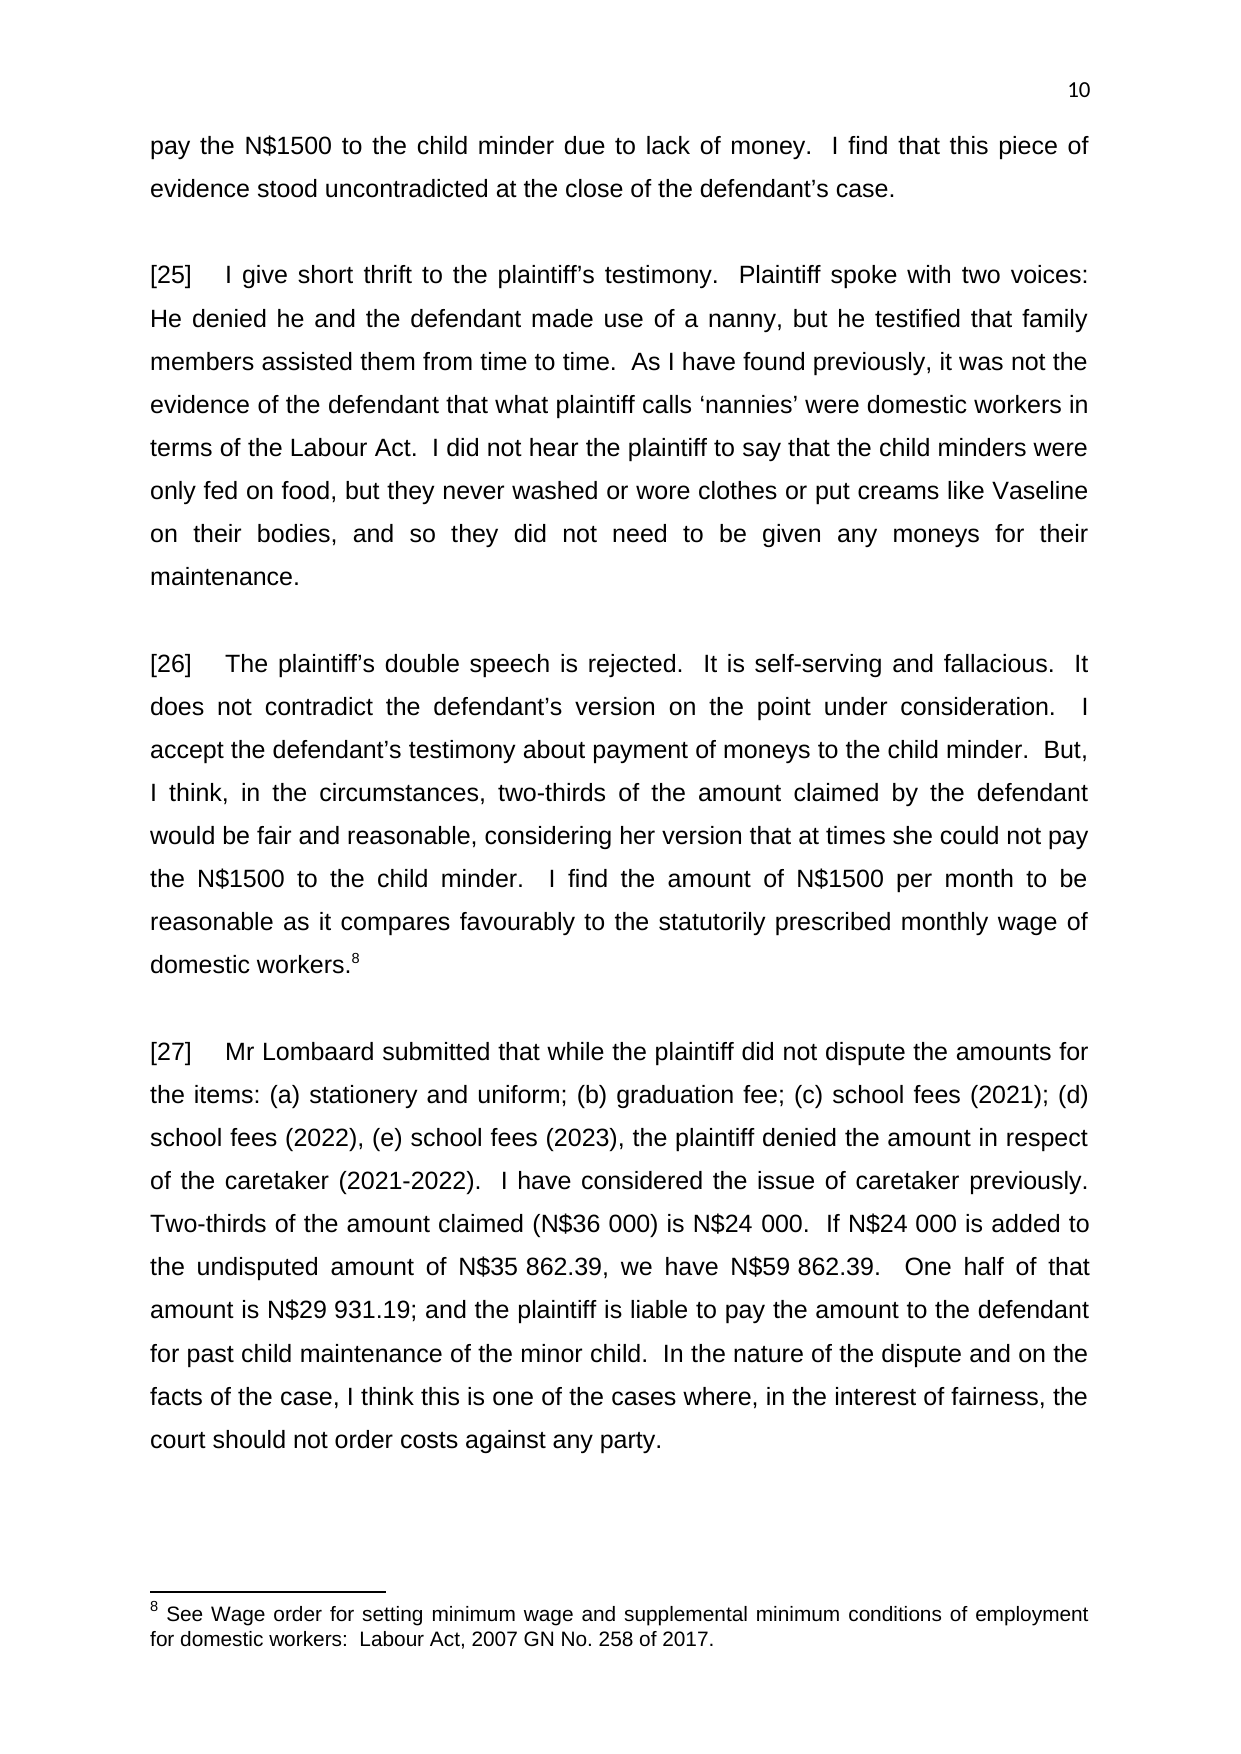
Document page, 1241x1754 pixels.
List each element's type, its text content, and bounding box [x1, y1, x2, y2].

text [26] The plaintiff’s double speech is rejected. It is self-serving and fallacious. It does not contradict the defendant’s version on the point under consideration. I accept the defendant’s testimony about payment of moneys to the child minder. But, I think, in the circumstances, two-thirds of the amount claimed by the defendant would be fair and reasonable, considering her version that at times she could not pay the N$1500 to the child minder. I find the amount of N$1500 per month to be reasonable as it compares favourably to the statutorily prescribed monthly wage of domestic workers. [150, 648, 1090, 979]
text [150, 131, 1090, 203]
text [27] Mr Lombaard submitted that while the plaintiff did not dispute the amounts for the items: (a) stationery and uniform; (b) graduation fee; (c) school fees (2021); (d) school fees (2022), (e) school fees (2023), the plaintiff denied the amount in respect of the caretaker (2021-2022). I have considered the issue of caretaker previously. Two-thirds of the amount claimed (N$36 000) is N$24 000. If N$24 000 is added to the undisputed amount of N$35 862.39, we have N$59 862.39. One half of that amount is N$29 931.19; and the plaintiff is liable to pay the amount to the defendant for past child maintenance of the minor child. In the nature of the dispute and on the facts of the case, I think this is one of the cases where, in the interest of fairness, the court should not order costs against any party. [150, 1037, 1090, 1453]
text [25] I give short thrift to the plaintiff’s testimony. Plaintiff spoke with two voices: He denied he and the defendant made use of a nanny, but he testified that family members assisted them from time to time. As I have found previously, it was not the evidence of the defendant that what plaintiff calls ‘nannies’ were domestic workers in terms of the Labour Act. I did not hear the plaintiff to say that the child minders were only fed on food, but they never washed or wore clothes or put creams like Vaseline on their bodies, and so they did not need to be given any moneys for their maintenance. [150, 260, 1090, 591]
